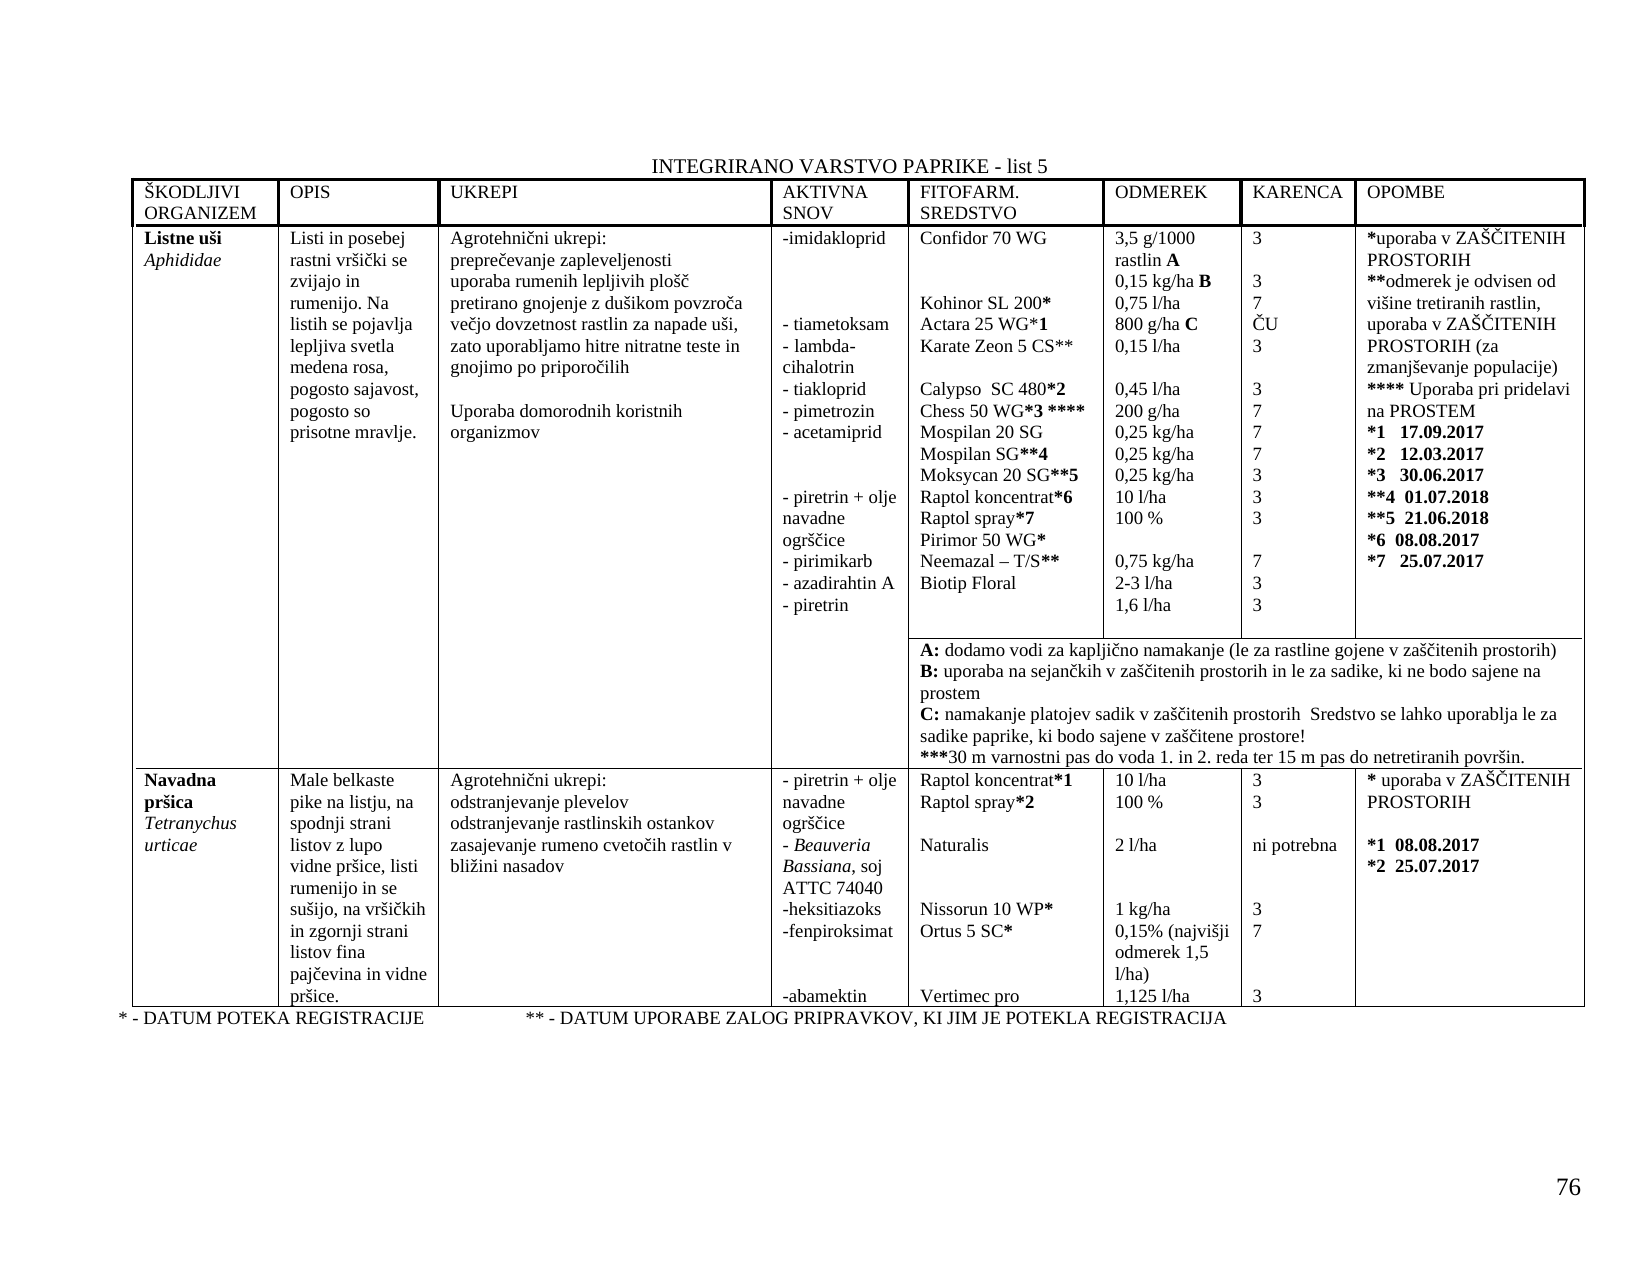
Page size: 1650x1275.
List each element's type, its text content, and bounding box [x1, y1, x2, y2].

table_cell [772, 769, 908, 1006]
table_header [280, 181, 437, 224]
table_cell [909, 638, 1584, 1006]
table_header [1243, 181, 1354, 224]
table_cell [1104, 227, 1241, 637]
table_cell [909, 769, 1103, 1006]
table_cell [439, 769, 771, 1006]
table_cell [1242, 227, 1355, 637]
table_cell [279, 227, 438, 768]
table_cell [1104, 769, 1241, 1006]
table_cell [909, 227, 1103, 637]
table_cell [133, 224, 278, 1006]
text * - DATUM POTEKA REGISTRACIJE ** - DATUM UPORABE ZALOG PRIPRAVKOV, KI JIM JE POTEKLA REGISTRACIJA [118, 1007, 1581, 1029]
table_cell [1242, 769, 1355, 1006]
text INTEGRIRANO VARSTVO PAPRIKE - list 5 [118, 153, 1581, 178]
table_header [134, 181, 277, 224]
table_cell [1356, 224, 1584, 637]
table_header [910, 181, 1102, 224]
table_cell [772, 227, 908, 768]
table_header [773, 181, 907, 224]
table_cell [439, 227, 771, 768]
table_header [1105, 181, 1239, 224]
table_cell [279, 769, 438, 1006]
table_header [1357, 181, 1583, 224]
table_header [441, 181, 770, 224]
